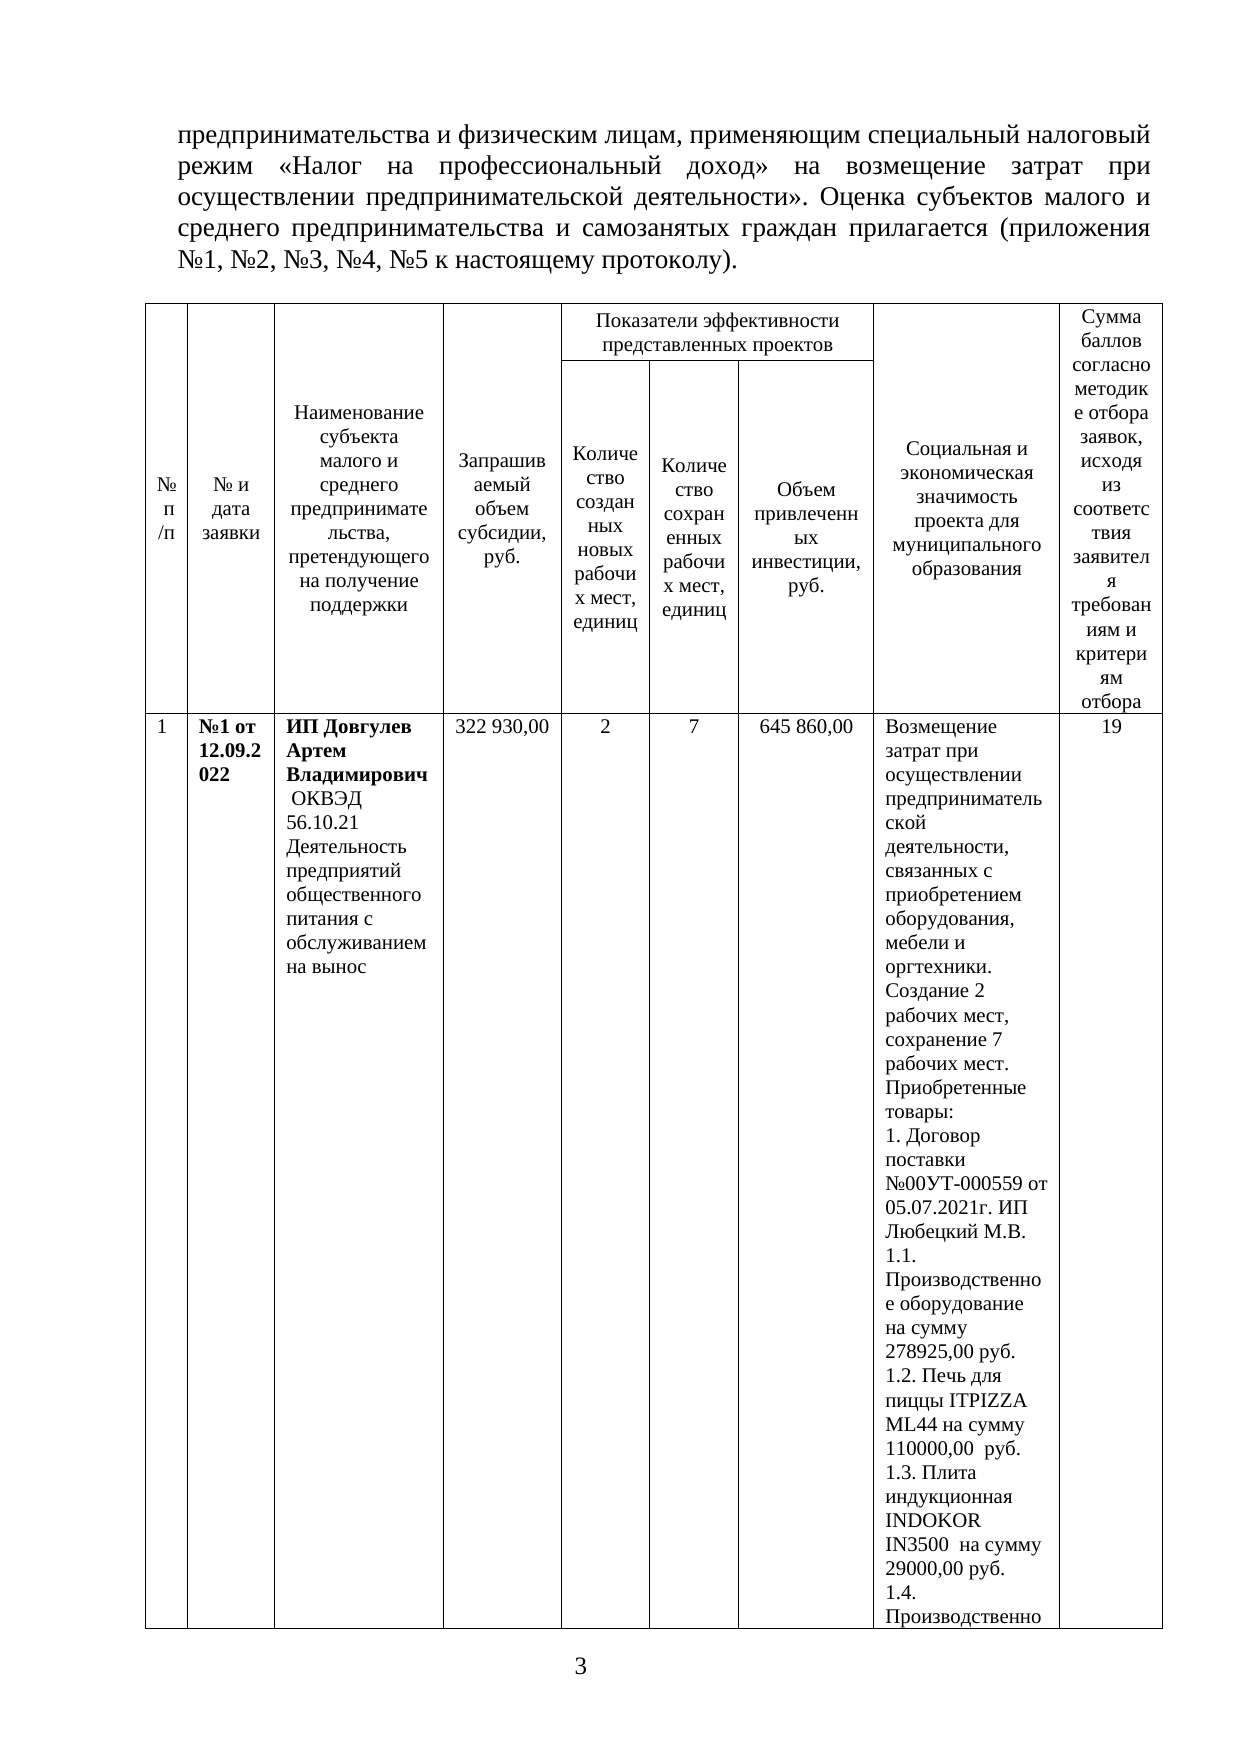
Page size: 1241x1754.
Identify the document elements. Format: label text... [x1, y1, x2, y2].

table_cell Объем привлеченных инвестиции, руб. [739, 361, 873, 713]
table_header № п/п [146, 304, 187, 713]
table_cell 2 [562, 714, 649, 1628]
table_cell 645 860,00 [739, 714, 873, 1628]
table_header № и дата заявки [188, 304, 274, 713]
table_header Социальная и экономическая значимость проекта для муниципального образования [874, 304, 1059, 713]
table_cell Количество сохраненных рабочих мест, единиц [650, 361, 738, 713]
table_cell 19 [1060, 714, 1162, 1628]
table_header Показатели эффективности представленных проектов [562, 304, 873, 360]
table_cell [874, 714, 1059, 1628]
table_cell 322 930,00 [444, 714, 561, 1628]
table_cell №1 от 12.09.2022 [188, 714, 274, 1628]
table_header Запрашиваемый объем субсидии, руб. [444, 304, 561, 713]
table_cell 1 [146, 714, 187, 1628]
table_cell Количество созданных новых рабочих мест, единиц [562, 361, 649, 713]
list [177, 118, 1152, 274]
table_cell 7 [650, 714, 738, 1628]
table_header Наименование субъекта малого и среднего предпринимательства, претендующего на получение поддержки [275, 304, 443, 713]
table_header Сумма баллов согласно методике отбора заявок, исходя из соответствия заявителя требованиям и критериям отбора [1060, 304, 1162, 713]
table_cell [275, 714, 443, 1628]
